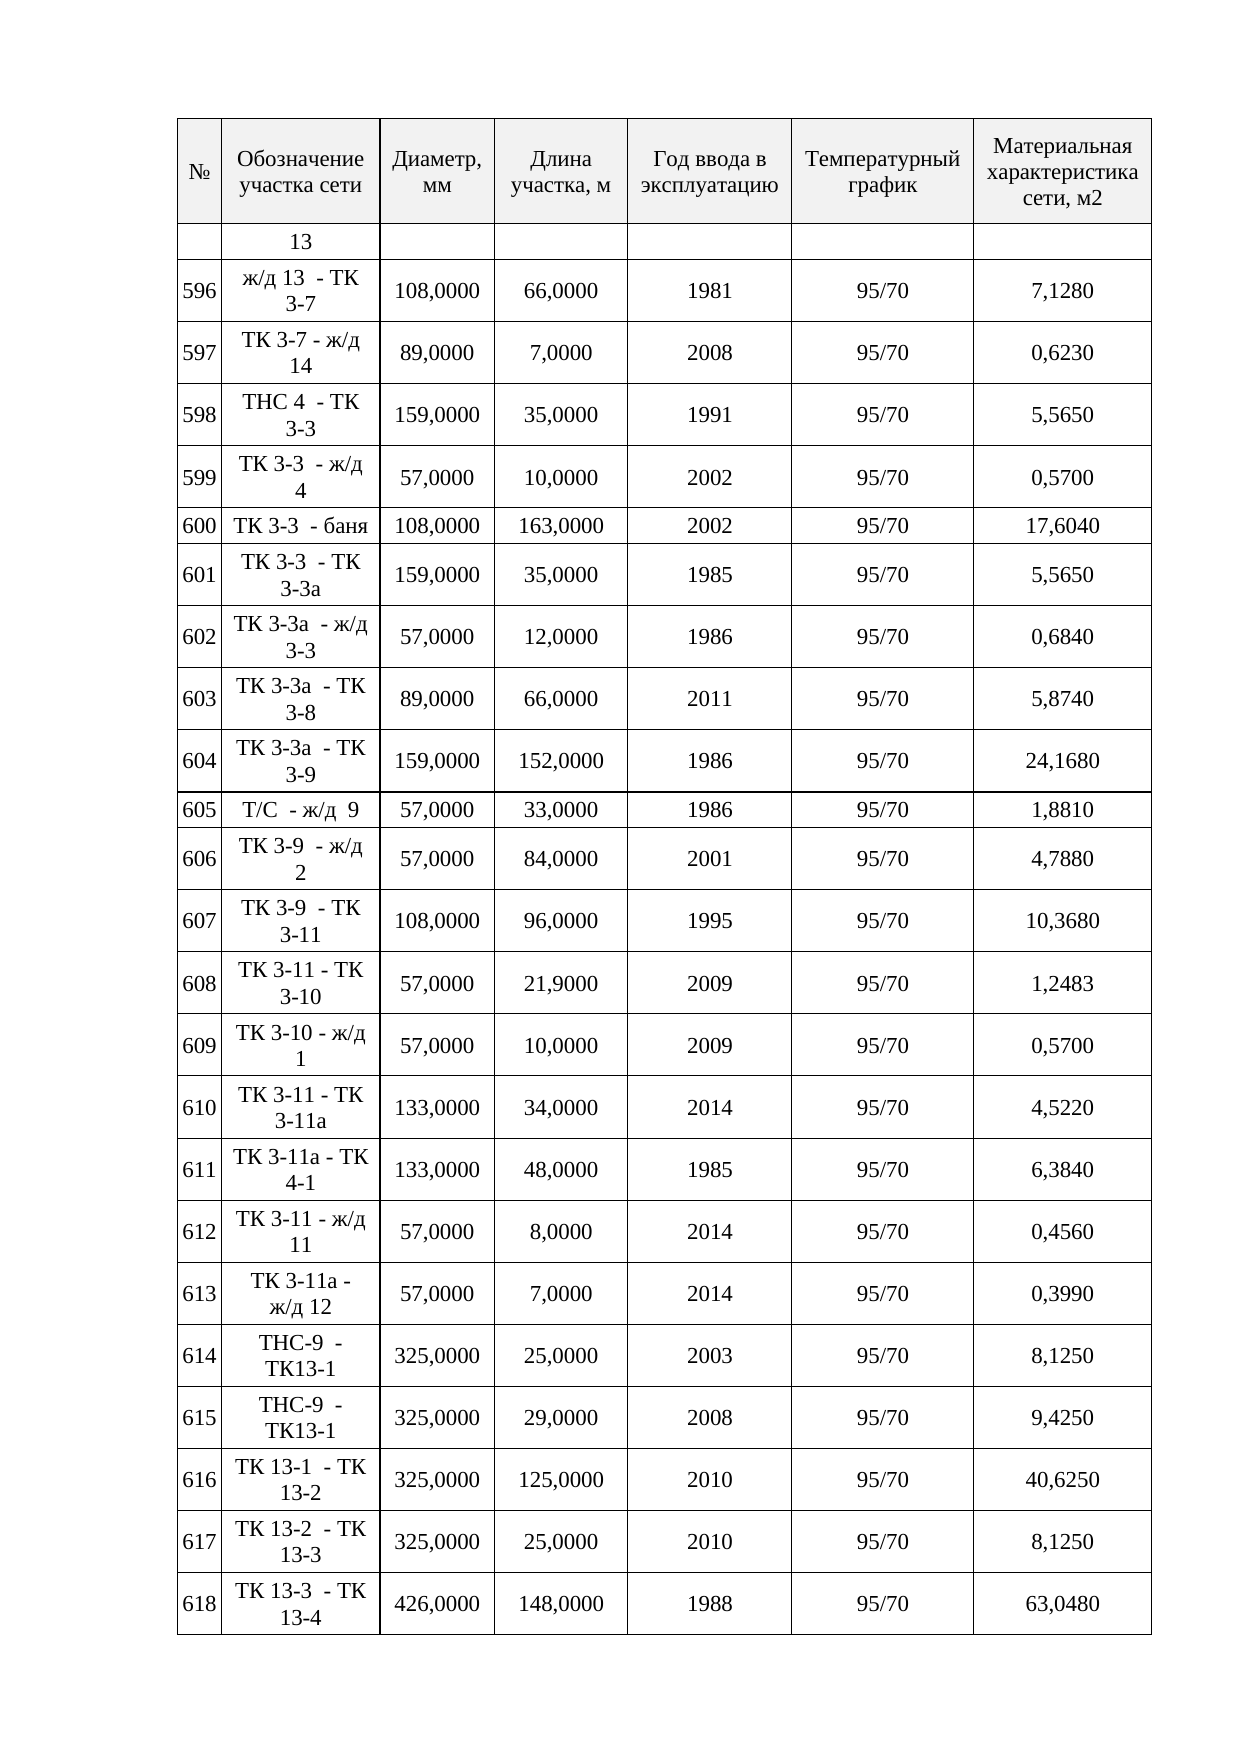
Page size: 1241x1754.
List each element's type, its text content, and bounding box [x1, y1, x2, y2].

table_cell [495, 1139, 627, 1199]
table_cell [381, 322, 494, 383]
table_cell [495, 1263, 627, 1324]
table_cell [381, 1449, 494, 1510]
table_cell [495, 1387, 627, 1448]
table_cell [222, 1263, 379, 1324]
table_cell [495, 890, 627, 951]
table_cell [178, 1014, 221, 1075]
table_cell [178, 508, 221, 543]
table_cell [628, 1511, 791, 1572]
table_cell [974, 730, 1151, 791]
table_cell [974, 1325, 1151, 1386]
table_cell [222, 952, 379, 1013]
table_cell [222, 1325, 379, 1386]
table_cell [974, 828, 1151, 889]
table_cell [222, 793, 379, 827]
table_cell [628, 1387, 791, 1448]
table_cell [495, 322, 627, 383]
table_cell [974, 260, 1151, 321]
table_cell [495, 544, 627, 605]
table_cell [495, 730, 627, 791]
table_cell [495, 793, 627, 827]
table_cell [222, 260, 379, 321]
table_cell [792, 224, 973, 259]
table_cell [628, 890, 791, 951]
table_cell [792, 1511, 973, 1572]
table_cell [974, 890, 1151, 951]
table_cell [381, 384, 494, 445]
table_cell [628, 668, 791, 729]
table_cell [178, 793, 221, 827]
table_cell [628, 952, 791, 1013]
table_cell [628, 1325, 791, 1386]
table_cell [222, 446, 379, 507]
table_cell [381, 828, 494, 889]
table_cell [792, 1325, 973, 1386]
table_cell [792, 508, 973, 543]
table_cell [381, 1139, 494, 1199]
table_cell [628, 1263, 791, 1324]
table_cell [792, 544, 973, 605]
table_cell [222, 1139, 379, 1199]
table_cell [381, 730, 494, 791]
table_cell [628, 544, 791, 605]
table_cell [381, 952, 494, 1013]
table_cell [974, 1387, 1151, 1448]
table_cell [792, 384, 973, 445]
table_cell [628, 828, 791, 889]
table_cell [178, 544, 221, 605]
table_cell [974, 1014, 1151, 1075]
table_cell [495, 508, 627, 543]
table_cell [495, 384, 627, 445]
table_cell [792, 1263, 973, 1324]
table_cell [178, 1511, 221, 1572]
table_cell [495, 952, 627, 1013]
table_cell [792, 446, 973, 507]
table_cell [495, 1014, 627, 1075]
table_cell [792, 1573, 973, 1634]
table_header Год ввода в эксплуатацию [628, 119, 791, 223]
table_header № [178, 119, 221, 223]
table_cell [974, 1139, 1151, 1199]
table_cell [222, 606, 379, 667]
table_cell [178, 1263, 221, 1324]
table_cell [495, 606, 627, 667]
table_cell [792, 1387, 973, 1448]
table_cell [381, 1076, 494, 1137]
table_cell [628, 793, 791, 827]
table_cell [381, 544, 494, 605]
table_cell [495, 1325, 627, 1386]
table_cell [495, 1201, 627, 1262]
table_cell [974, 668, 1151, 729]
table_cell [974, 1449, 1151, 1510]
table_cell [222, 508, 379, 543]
table_header Обозначение участка сети [222, 119, 379, 223]
table_header Диаметр, мм [381, 119, 494, 223]
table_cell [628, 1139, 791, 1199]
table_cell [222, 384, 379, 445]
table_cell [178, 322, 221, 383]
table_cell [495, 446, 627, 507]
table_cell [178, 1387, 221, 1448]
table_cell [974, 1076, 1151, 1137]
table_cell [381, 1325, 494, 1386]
table_header Длина участка, м [495, 119, 627, 223]
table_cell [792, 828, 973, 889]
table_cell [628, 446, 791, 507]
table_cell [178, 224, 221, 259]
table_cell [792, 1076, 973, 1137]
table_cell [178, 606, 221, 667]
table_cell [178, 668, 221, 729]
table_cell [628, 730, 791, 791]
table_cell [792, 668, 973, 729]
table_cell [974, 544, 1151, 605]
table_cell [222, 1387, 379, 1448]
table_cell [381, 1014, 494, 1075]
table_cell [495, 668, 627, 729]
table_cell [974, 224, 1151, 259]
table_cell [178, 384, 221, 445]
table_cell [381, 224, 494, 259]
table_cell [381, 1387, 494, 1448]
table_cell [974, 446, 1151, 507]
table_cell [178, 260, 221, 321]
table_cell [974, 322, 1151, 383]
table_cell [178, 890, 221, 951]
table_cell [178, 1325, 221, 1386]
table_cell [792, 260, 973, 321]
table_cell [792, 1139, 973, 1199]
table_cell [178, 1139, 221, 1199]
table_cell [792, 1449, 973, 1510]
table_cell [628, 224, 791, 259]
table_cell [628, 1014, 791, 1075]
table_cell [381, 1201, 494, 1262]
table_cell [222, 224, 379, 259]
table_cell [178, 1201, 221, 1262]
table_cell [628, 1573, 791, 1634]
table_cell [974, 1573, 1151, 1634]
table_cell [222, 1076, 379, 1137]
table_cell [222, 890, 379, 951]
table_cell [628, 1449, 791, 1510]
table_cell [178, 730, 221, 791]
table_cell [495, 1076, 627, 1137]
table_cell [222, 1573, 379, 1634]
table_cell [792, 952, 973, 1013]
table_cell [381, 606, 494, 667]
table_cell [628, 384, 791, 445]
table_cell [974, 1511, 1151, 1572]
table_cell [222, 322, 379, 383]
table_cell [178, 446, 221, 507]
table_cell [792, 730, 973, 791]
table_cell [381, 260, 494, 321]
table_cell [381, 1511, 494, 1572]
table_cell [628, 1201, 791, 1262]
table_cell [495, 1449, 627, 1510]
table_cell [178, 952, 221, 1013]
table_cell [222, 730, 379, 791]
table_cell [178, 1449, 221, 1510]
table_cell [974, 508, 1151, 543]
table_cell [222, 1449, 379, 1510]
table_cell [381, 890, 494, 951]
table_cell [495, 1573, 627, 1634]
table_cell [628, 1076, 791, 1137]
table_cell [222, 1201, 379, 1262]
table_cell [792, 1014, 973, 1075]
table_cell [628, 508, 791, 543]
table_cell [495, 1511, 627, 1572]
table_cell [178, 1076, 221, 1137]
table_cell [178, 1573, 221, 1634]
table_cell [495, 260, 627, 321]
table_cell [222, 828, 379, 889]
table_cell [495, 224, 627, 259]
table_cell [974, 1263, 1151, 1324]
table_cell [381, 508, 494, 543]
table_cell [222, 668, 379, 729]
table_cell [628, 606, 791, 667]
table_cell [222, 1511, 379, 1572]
table_header Температурный график [792, 119, 973, 223]
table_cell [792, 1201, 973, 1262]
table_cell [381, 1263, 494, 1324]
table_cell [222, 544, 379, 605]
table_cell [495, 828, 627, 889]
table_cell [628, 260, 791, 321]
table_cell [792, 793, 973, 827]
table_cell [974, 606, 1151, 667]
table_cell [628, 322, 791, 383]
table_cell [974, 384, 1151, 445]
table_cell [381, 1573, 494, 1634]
table_header Материальная характеристика сети, м2 [974, 119, 1151, 223]
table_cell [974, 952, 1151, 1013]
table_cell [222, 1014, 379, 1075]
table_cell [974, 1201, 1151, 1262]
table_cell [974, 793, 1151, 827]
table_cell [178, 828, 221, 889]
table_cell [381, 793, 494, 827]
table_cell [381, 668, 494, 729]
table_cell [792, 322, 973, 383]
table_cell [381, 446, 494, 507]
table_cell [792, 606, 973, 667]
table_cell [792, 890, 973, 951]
